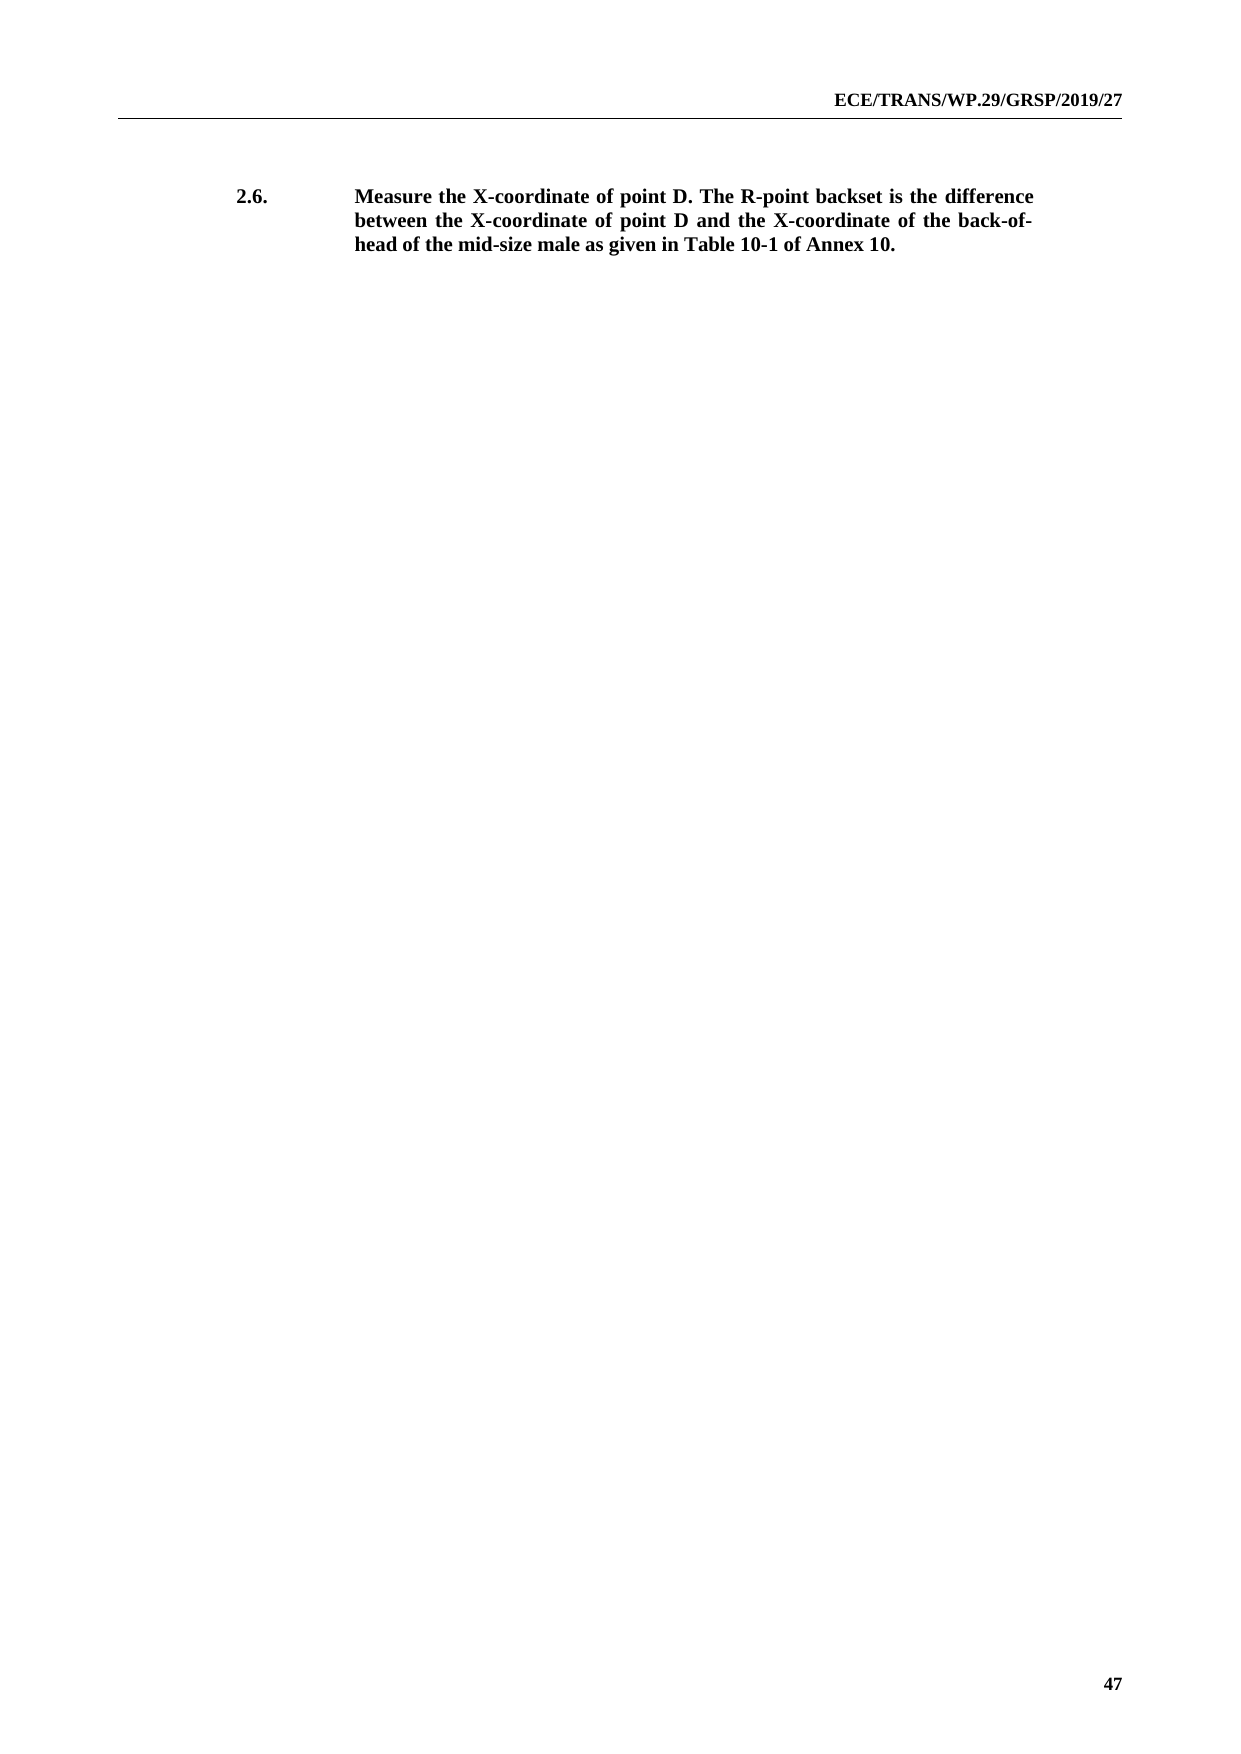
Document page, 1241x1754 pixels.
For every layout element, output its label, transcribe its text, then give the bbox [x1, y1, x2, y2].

text 2.6. Measure the X-coordinate of point D. The R-point backset is the difference between the X-coordinate of point D and the X-coordinate of the back-of-head of the mid-size male as given in Table 10-1 of Annex 10. [236, 184, 1033, 256]
